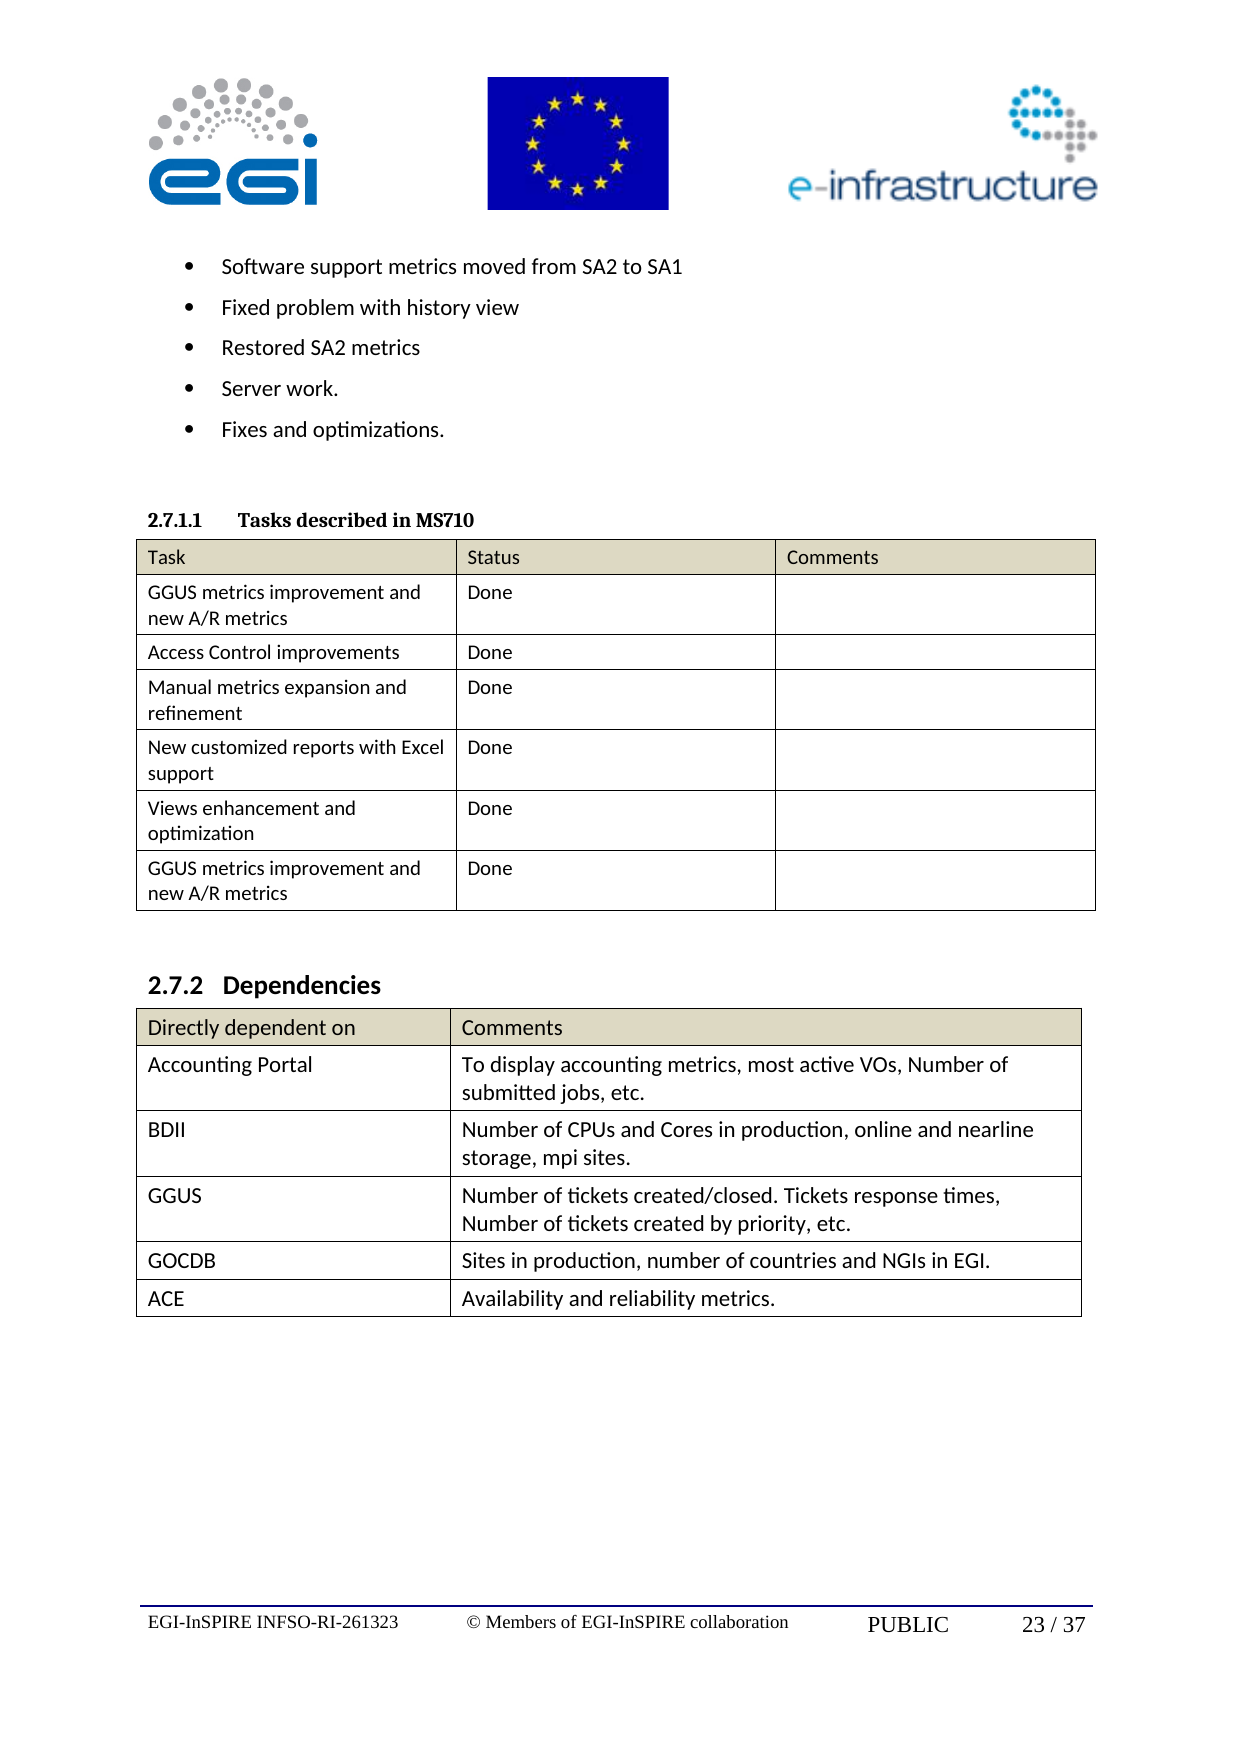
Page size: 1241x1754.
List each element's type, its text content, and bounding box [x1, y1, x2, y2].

subtitle Tasks described in MS710 [148, 509, 1092, 533]
table_cell Done [457, 635, 775, 669]
table_cell Availability and reliability metrics. [451, 1280, 1081, 1316]
table_cell Done [457, 575, 775, 634]
table_cell Number of CPUs and Cores in production, online and nearline storage, mpi sites. [451, 1111, 1081, 1176]
list Fixed problem with history view [185, 293, 1092, 321]
table_header Task [137, 540, 456, 574]
subtitle Dependencies [148, 968, 1092, 1001]
picture [147, 77, 319, 207]
table_cell Done [457, 670, 775, 729]
table_cell [776, 730, 1095, 789]
table_cell ACE [137, 1280, 450, 1316]
table_cell GGUS metrics improvement and new A/R metrics [137, 575, 456, 634]
table_cell [776, 635, 1095, 669]
table_cell BDII [137, 1111, 450, 1176]
table_cell Done [457, 730, 775, 789]
table_header Comments [451, 1009, 1081, 1045]
table_cell GOCDB [137, 1242, 450, 1278]
table_cell [776, 851, 1095, 910]
list Server work. [185, 374, 1092, 402]
table_cell Sites in production, number of countries and NGIs in EGI. [451, 1242, 1081, 1278]
table_cell [776, 670, 1095, 729]
table_cell New customized reports with Excel support [137, 730, 456, 789]
table_cell To display accounting metrics, most active VOs, Number of submitted jobs, etc. [451, 1046, 1081, 1110]
table_cell [776, 791, 1095, 850]
table_header Status [457, 540, 775, 574]
list Restored SA2 metrics [185, 333, 1092, 362]
table_cell Manual metrics expansion and refinement [137, 670, 456, 729]
table_cell Accounting Portal [137, 1046, 450, 1110]
list Software support metrics moved from SA2 to SA1 [185, 252, 1092, 281]
picture [781, 77, 1106, 210]
table_cell Done [457, 791, 775, 850]
table_cell Done [457, 851, 775, 910]
table_cell GGUS metrics improvement and new A/R metrics [137, 851, 456, 910]
table_header Comments [776, 540, 1095, 574]
table_cell Access Control improvements [137, 635, 456, 669]
list Fixes and optimizations. [185, 414, 1092, 444]
table_header Directly dependent on [137, 1009, 450, 1045]
table_cell GGUS [137, 1177, 450, 1241]
table_cell Views enhancement and optimization [137, 791, 456, 850]
table_cell [776, 575, 1095, 634]
picture [487, 77, 669, 210]
table_cell Number of tickets created/closed. Tickets response times, Number of tickets created by priority, etc. [451, 1177, 1081, 1241]
